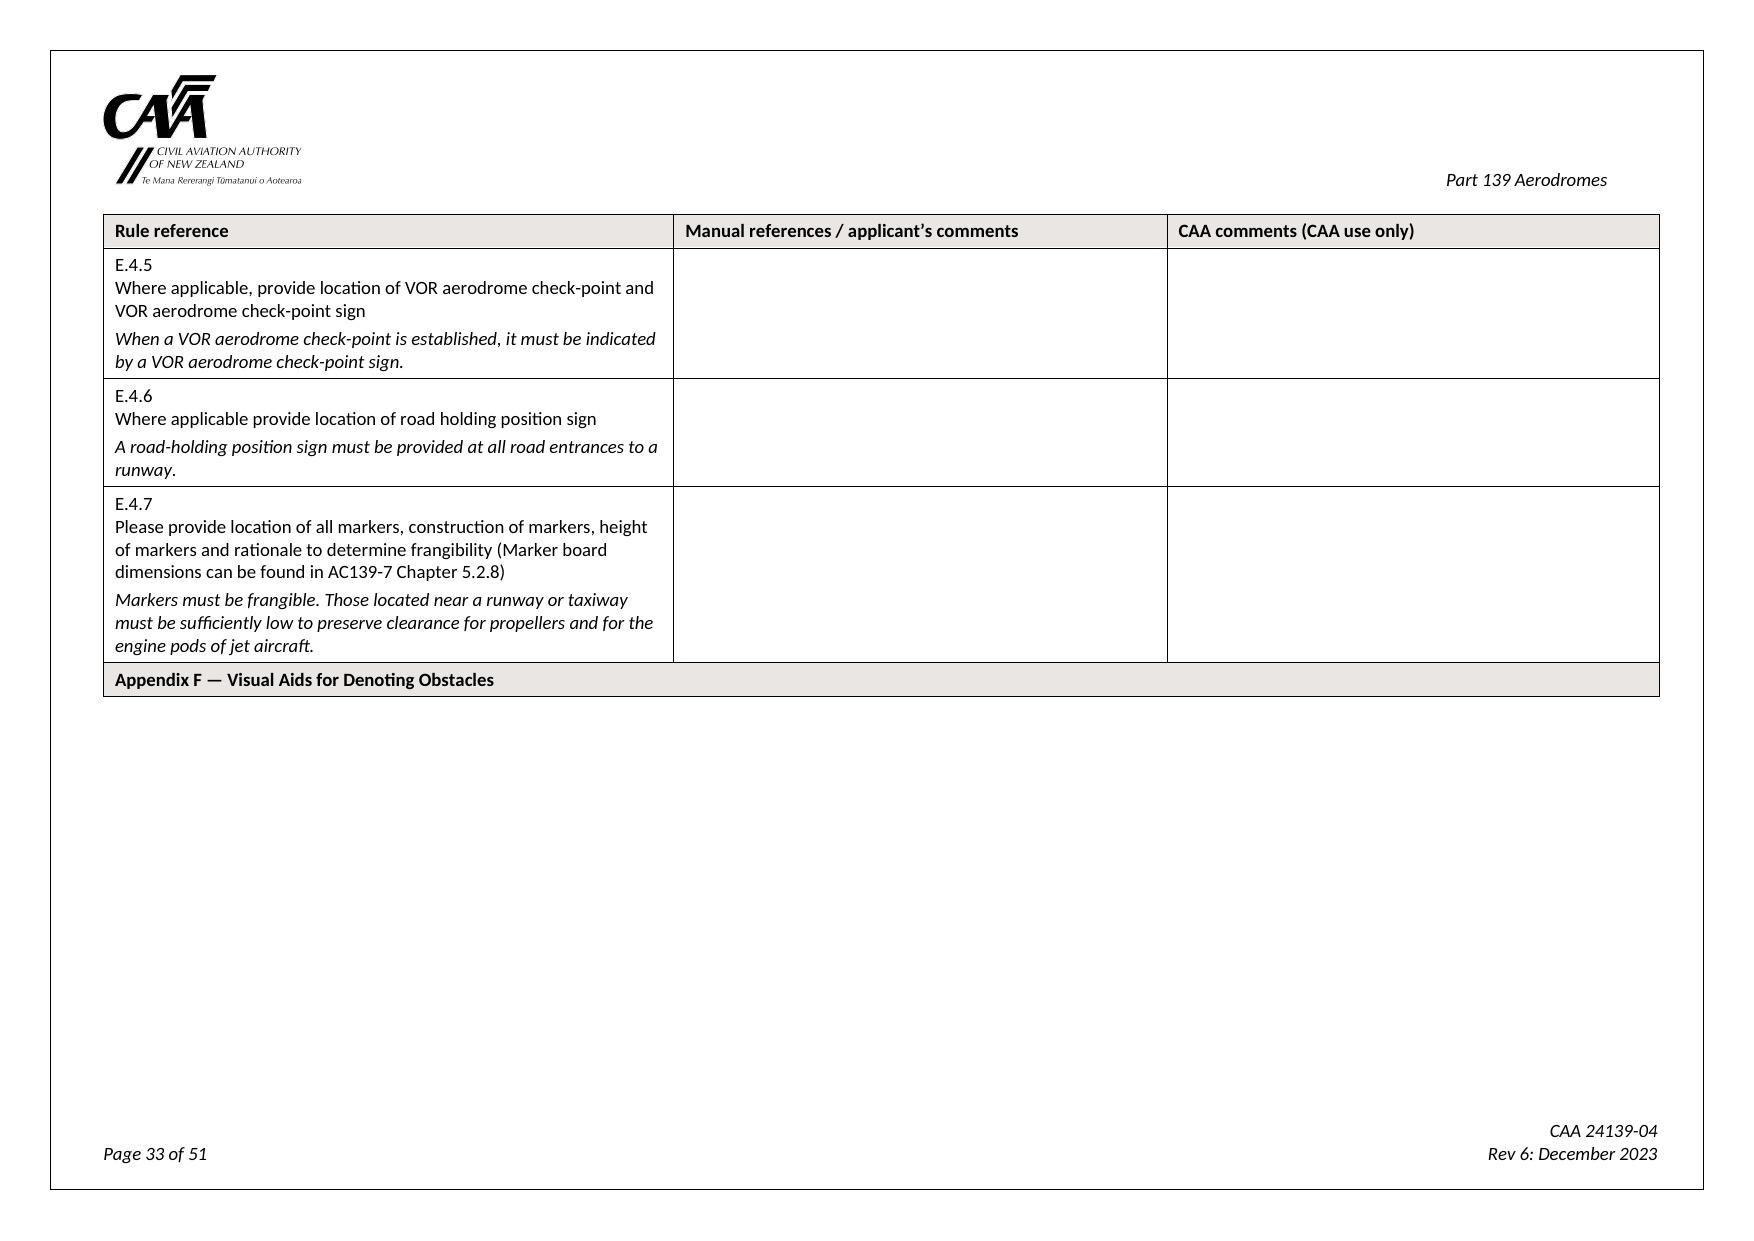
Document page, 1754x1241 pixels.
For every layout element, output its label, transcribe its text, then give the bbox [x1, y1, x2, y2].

table_cell E.4.5 Where applicable, provide location of VOR aerodrome check-point and VOR aerodrome check-point sign When a VOR aerodrome check-point is established, it must be indicated by a VOR aerodrome check-point sign. [104, 249, 673, 378]
table_header Rule reference [104, 215, 673, 247]
table_cell E.4.6 Where applicable provide location of road holding position sign A road-holding position sign must be provided at all road entrances to a runway. [104, 379, 673, 486]
table_header CAA comments (CAA use only) [1168, 215, 1659, 247]
table_cell [1168, 249, 1659, 378]
table_cell [674, 379, 1167, 486]
table_cell Appendix F — Visual Aids for Denoting Obstacles [104, 663, 1659, 696]
table_cell [674, 249, 1167, 378]
picture [103, 75, 302, 186]
table_cell [1168, 487, 1659, 662]
table_cell [1168, 379, 1659, 486]
table_cell E.4.7 Please provide location of all markers, construction of markers, height of markers and rationale to determine frangibility (Marker board dimensions can be found in AC139-7 Chapter 5.2.8) Markers must be frangible. Those located near a runway or taxiway must be sufficiently low to preserve clearance for propellers and for the engine pods of jet aircraft. [104, 487, 673, 662]
table_header Manual references / applicant’s comments [674, 215, 1167, 247]
table_cell [674, 487, 1167, 662]
